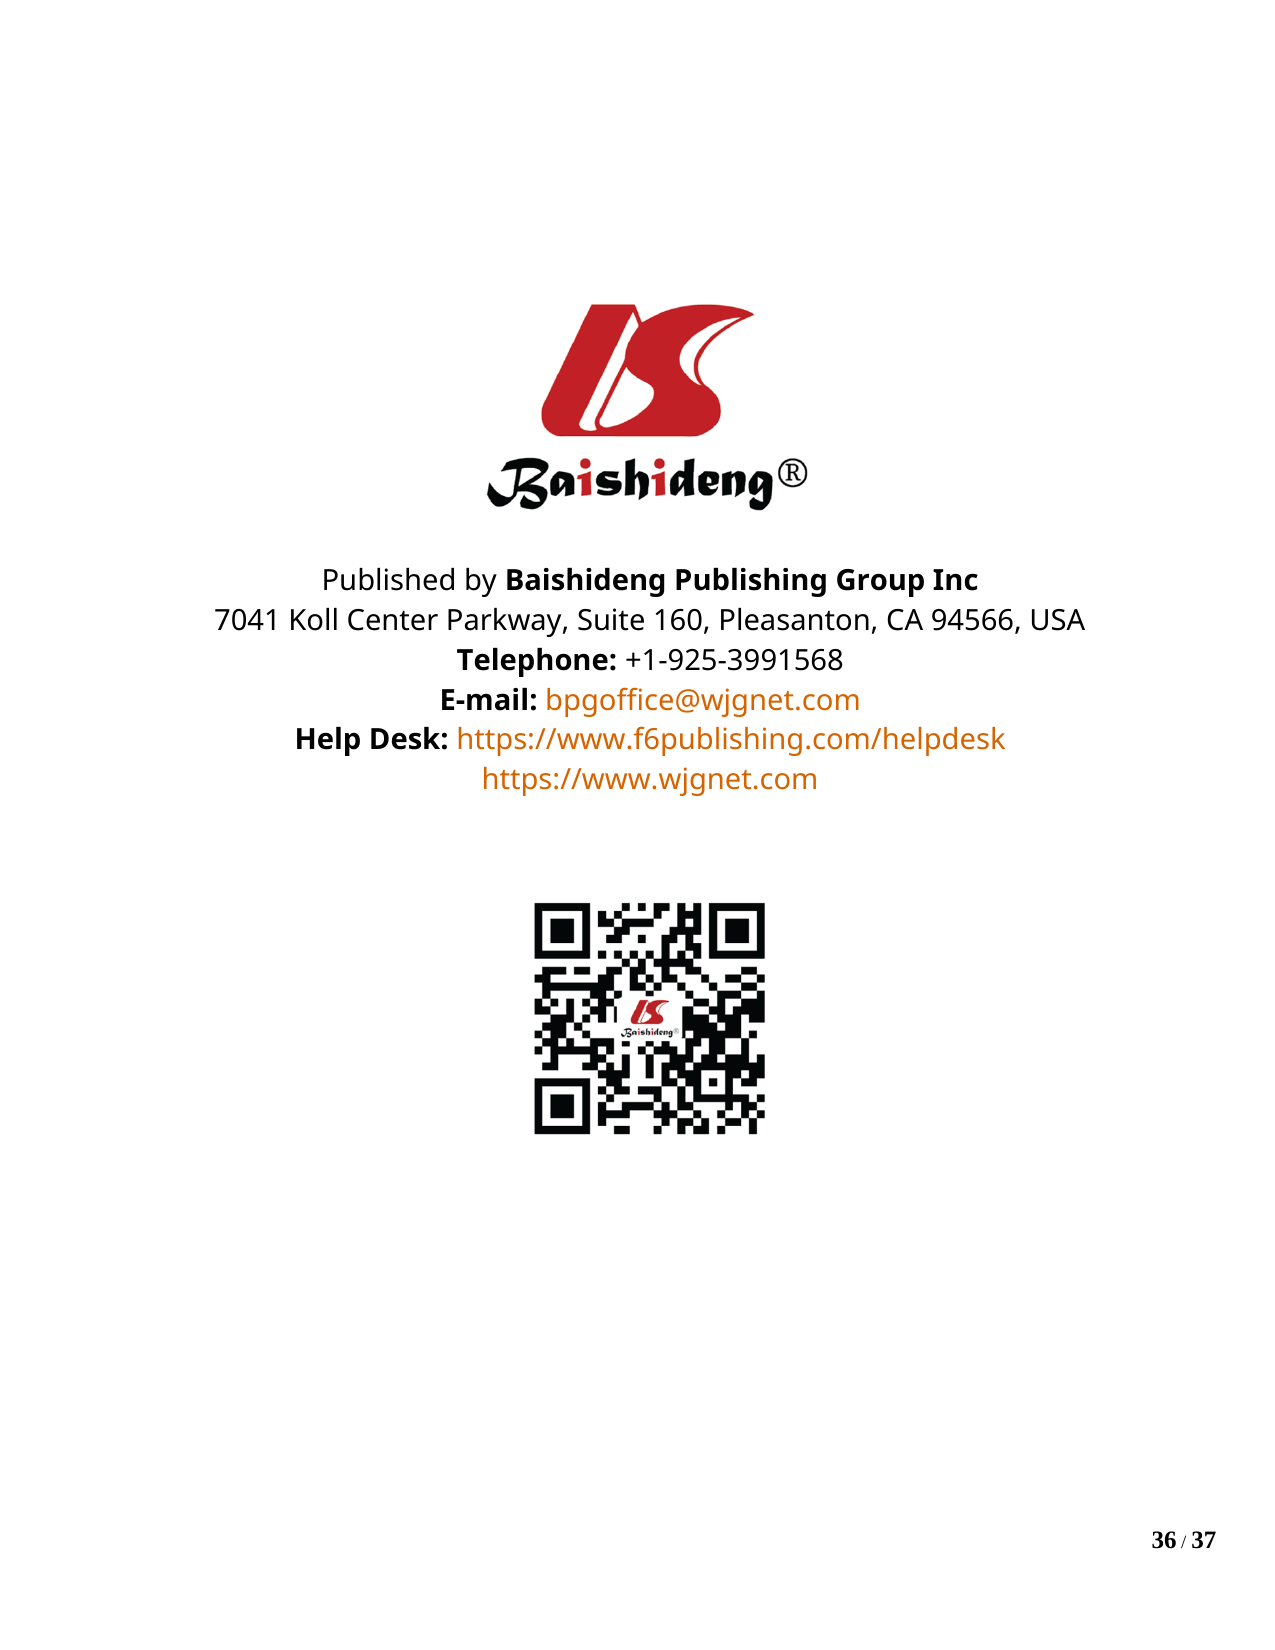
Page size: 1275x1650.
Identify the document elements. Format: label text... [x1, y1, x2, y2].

text Help Desk: https://www.f6publishing.com/helpdesk [84, 718, 1216, 758]
text Telephone: +1-925-3991568 [84, 639, 1216, 679]
picture [445, 289, 855, 526]
text 7041 Koll Center Parkway, Suite 160, Pleasanton, CA 94566, USA [84, 599, 1216, 639]
text Published by Baishideng Publishing Group Inc [84, 560, 1216, 599]
text E-mail: bpgoffice@wjgnet.com [84, 679, 1216, 718]
picture [531, 900, 769, 1137]
text https://www.wjgnet.com [84, 758, 1216, 798]
